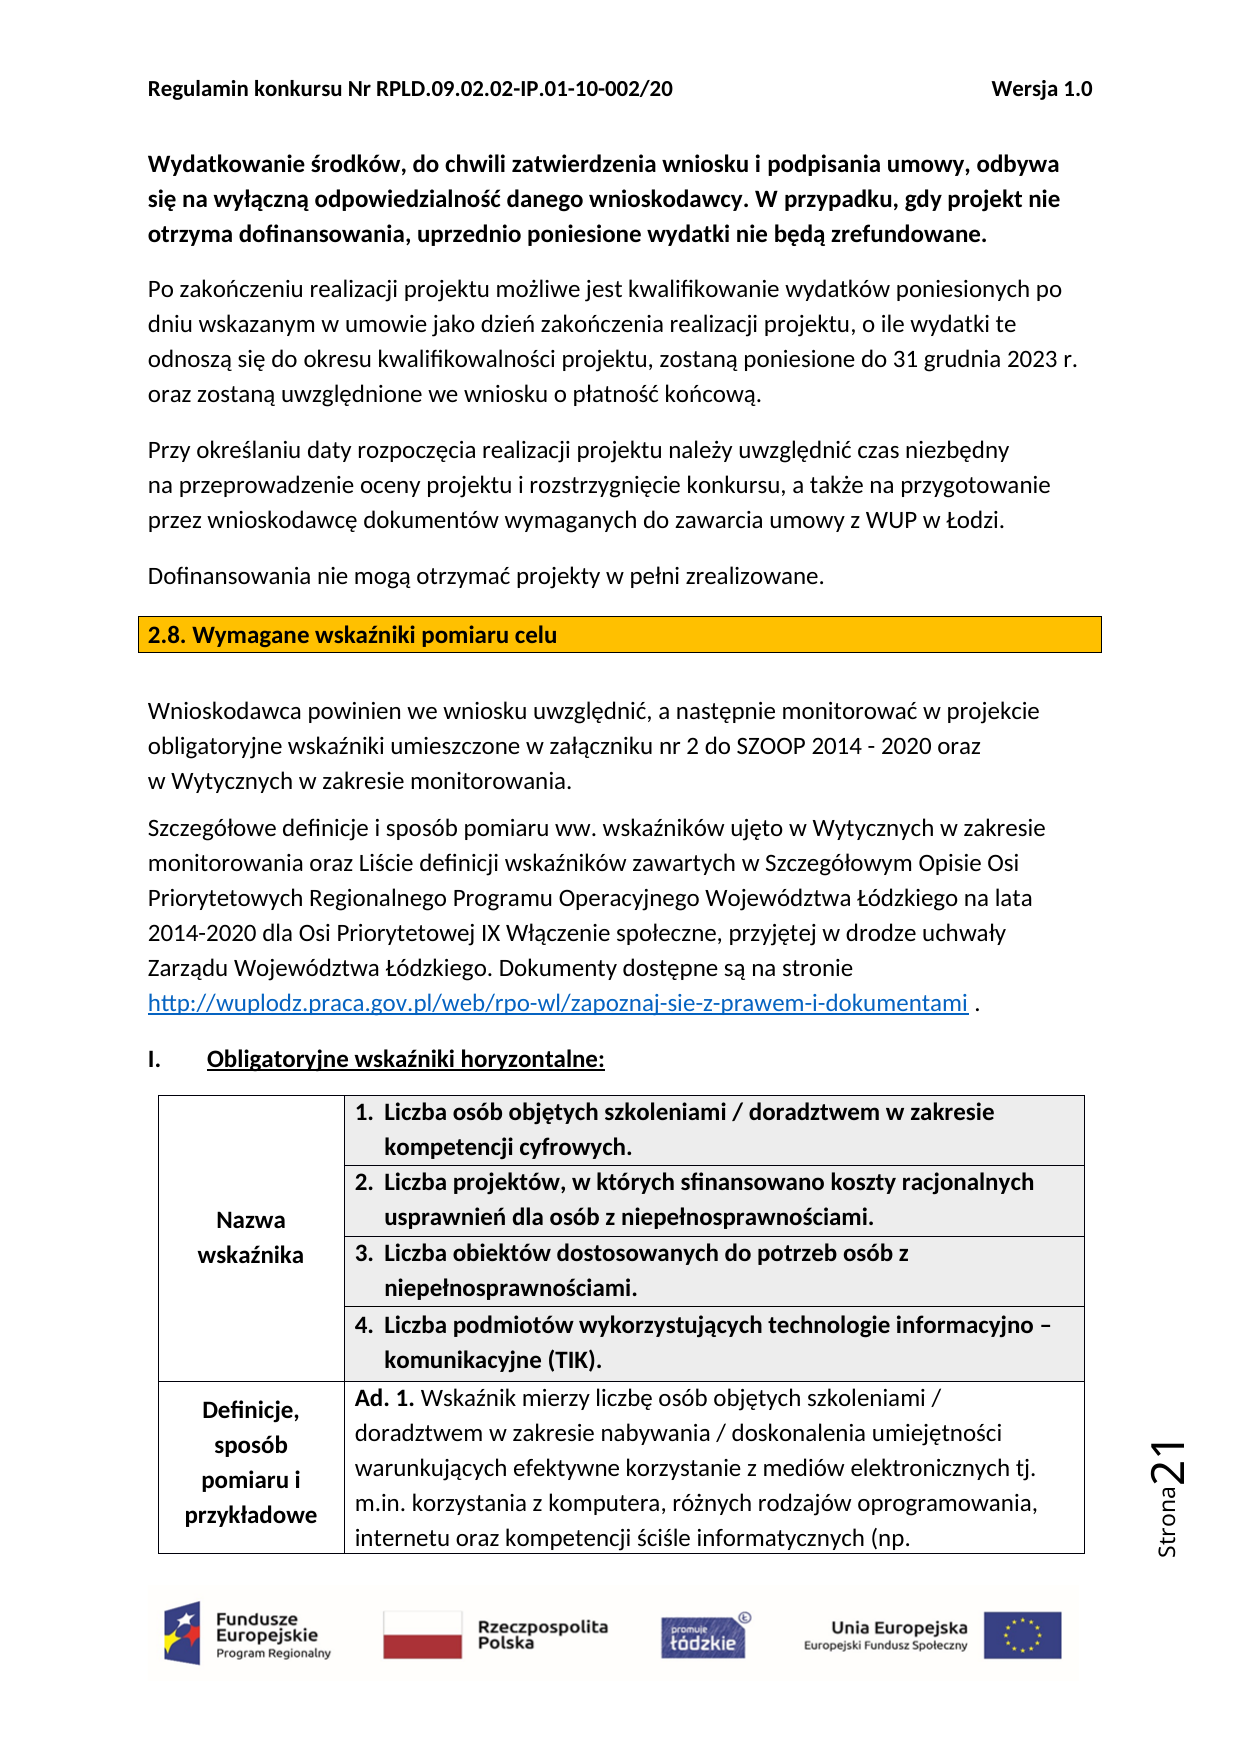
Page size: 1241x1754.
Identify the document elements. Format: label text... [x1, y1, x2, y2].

table_cell Liczba projektów, w których sfinansowano koszty racjonalnych usprawnień dla osób z niepełnosprawnościami. [345, 1166, 1084, 1236]
table_cell Liczba podmiotów wykorzystujących technologie informacyjno –komunikacyjne (TIK). [345, 1307, 1084, 1381]
list Wymagane wskaźniki pomiaru celu [139, 617, 1101, 652]
table_header Nazwa wskaźnika [159, 1096, 344, 1381]
table_header Liczba osób objętych szkoleniami / doradztwem w zakresie kompetencji cyfrowych. [345, 1096, 1084, 1165]
text Po zakończeniu realizacji projektu możliwe jest kwalifikowanie wydatków poniesionych po dniu wskazanym w umowie jako dzień zakończenia realizacji projektu, o ile wydatki te odnoszą się do okresu kwalifikowalności projektu, zostaną poniesione do 31 grudnia 2023 r. oraz zostaną uwzględnione we wniosku o płatność końcową. [148, 273, 1092, 409]
text Wnioskodawca powinien we wniosku uwzględnić, a następnie monitorować w projekcie obligatoryjne wskaźniki umieszczone w załączniku nr 2 do SZOOP 2014 - 2020 oraz w Wytycznych w zakresie monitorowania. [148, 695, 1092, 795]
table_cell Liczba obiektów dostosowanych do potrzeb osób z niepełnosprawnościami. [345, 1237, 1084, 1306]
table_cell Definicje, sposób pomiaru i przykładowe źródła danych do pomiaru [159, 1382, 344, 1553]
text Przy określaniu daty rozpoczęcia realizacji projektu należy uwzględnić czas niezbędny na przeprowadzenie oceny projektu i rozstrzygnięcie konkursu, a także na przygotowanie przez wnioskodawcę dokumentów wymaganych do zawarcia umowy z WUP w Łodzi. [148, 434, 1092, 535]
text Wydatkowanie środków, do chwili zatwierdzenia wniosku i podpisania umowy, odbywa się na wyłączną odpowiedzialność danego wnioskodawcy. W przypadku, gdy projekt nie otrzyma dofinansowania, uprzednio poniesione wydatki nie będą zrefundowane. [148, 148, 1092, 248]
text Szczegółowe definicje i sposób pomiaru ww. wskaźników ujęto w Wytycznych w zakresie monitorowania oraz Liście definicji wskaźników zawartych w Szczegółowym Opisie Osi Priorytetowych Regionalnego Programu Operacyjnego Województwa Łódzkiego na lata 2014-2020 dla Osi Priorytetowej IX Włączenie społeczne, przyjętej w drodze uchwały Zarządu Województwa Łódzkiego. Dokumenty dostępne są na stronie http://wuplodz.praca.gov.pl/web/rpo-wl/zapoznaj-sie-z-prawem-i-dokumentami . [148, 812, 1092, 1018]
picture [147, 1585, 1079, 1681]
text Dofinansowania nie mogą otrzymać projekty w pełni zrealizowane. [148, 560, 1092, 591]
list Obligatoryjne wskaźniki horyzontalne: [148, 1043, 1092, 1074]
